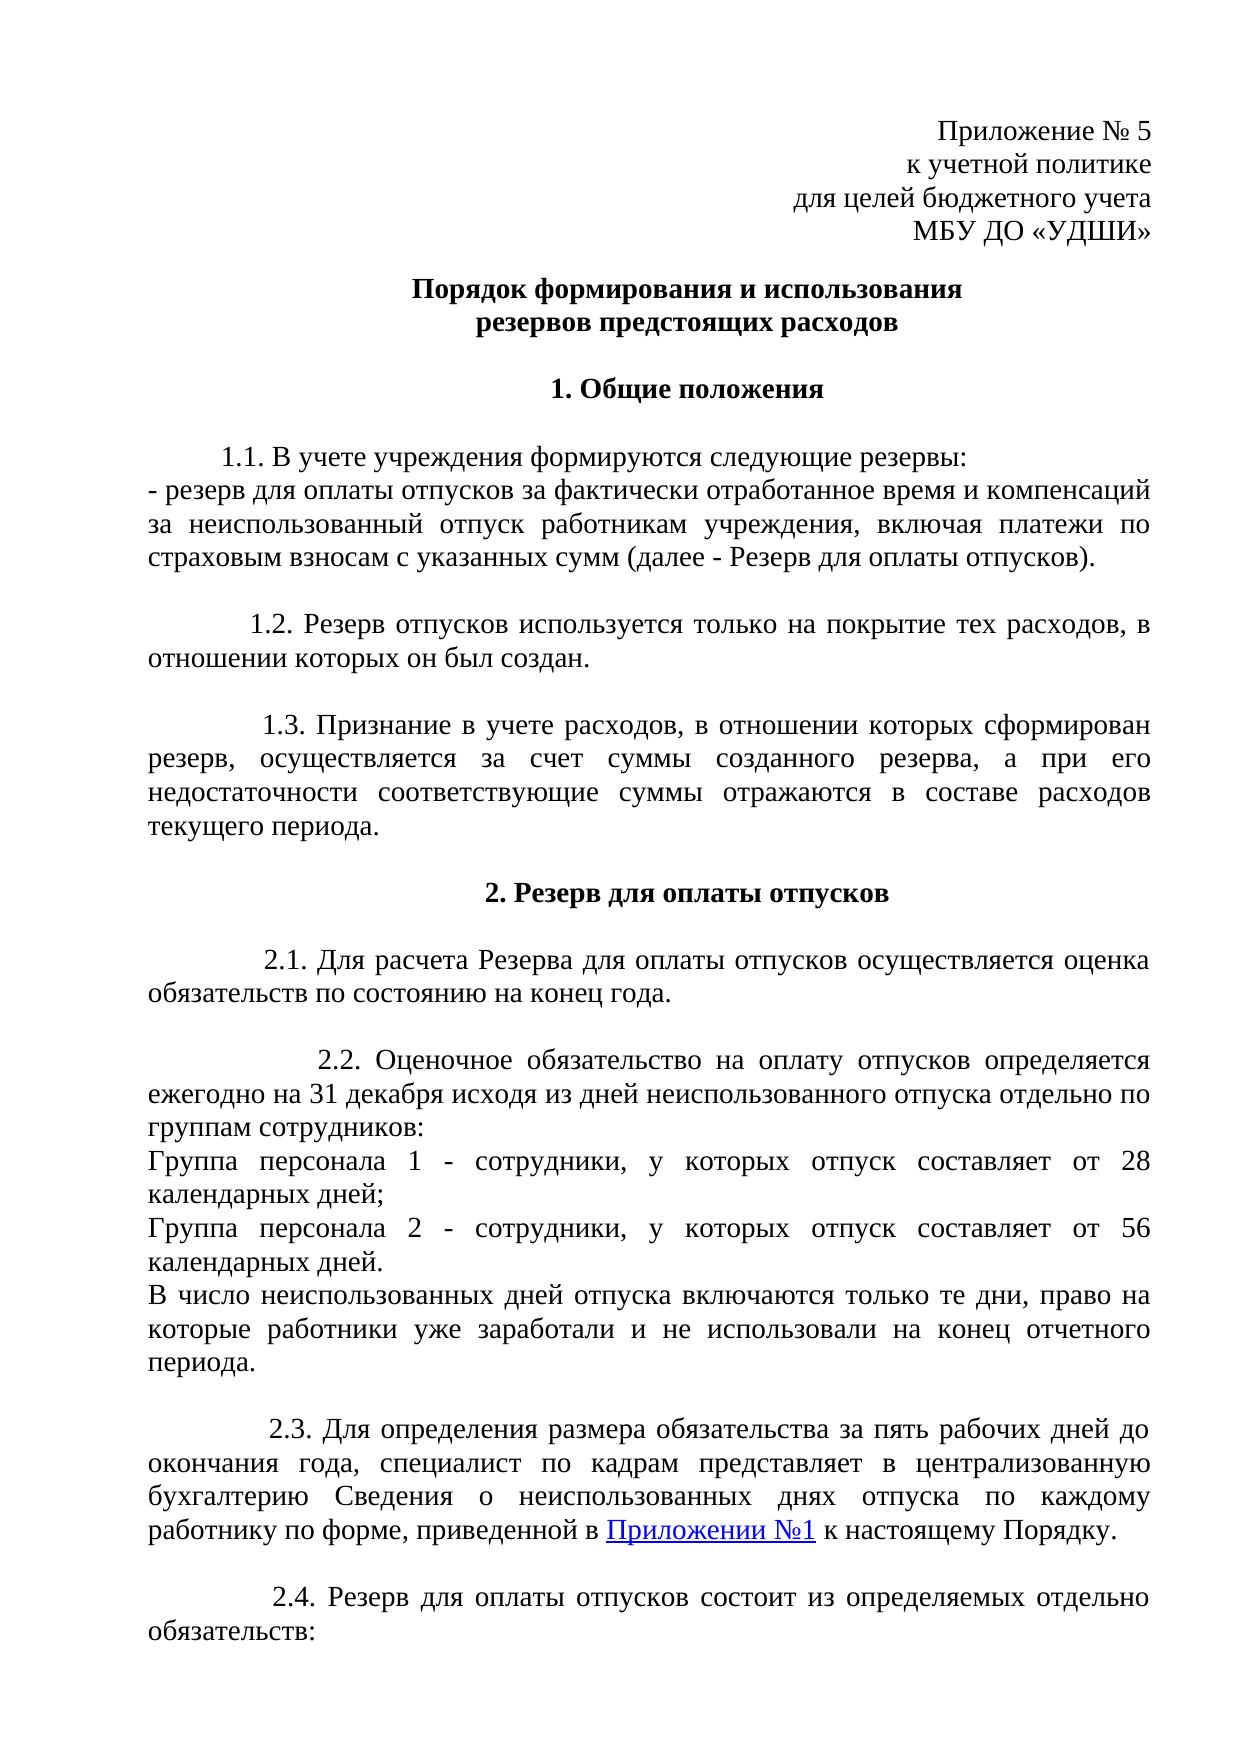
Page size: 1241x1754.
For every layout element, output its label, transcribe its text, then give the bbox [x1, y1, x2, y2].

text - резерв для оплаты отпусков за фактически отработанное время и компенсаций за неиспользованный отпуск работникам учреждения, включая платежи по страховым взносам с указанных сумм (далее - Резерв для оплаты отпусков). [148, 472, 1152, 573]
text Группа персонала 2 - сотрудники, у которых отпуск составляет от 56 календарных дней. [148, 1210, 1152, 1277]
text МБУ ДО «УДШИ» [148, 213, 1152, 247]
text к учетной политике [148, 146, 1152, 180]
text для целей бюджетного учета [148, 180, 1152, 213]
text 1.3. Признание в учете расходов, в отношении которых сформирован резерв, осуществляется за счет суммы созданного резерва, а при его недостаточности соответствующие суммы отражаются в составе расходов текущего периода. [148, 707, 1152, 841]
text 2.1. Для расчета Резерва для оплаты отпусков осуществляется оценка обязательств по состоянию на конец года. [148, 942, 1152, 1009]
text Приложение № 5 [148, 113, 1152, 146]
text 1.2. Резерв отпусков используется только на покрытие тех расходов, в отношении которых он был создан. [148, 606, 1152, 673]
text 2.4. Резерв для оплаты отпусков состоит из определяемых отдельно обязательств: [148, 1579, 1152, 1646]
text Группа персонала 1 - сотрудники, у которых отпуск составляет от 28 календарных дней; [148, 1143, 1152, 1210]
text 1. Общие положения [148, 372, 1152, 405]
text 2.2. Оценочное обязательство на оплату отпусков определяется ежегодно на 31 декабря исходя из дней неиспользованного отпуска отдельно по группам сотрудников: [148, 1042, 1152, 1143]
text В число неиспользованных дней отпуска включаются только те дни, право на которые работники уже заработали и не использовали на конец отчетного периода. [148, 1277, 1152, 1378]
text 2.3. Для определения размера обязательства за пять рабочих дней до окончания года, специалист по кадрам представляет в централизованную бухгалтерию Сведения о неиспользованных днях отпуска по каждому работнику по форме, приведенной в Приложении №1 к настоящему Порядку. [148, 1411, 1152, 1546]
text 1.1. В учете учреждения формируются следующие резервы: [148, 439, 1152, 472]
text Порядок формирования и использования [148, 271, 1152, 304]
text 2. Резерв для оплаты отпусков [148, 875, 1152, 908]
text резервов предстоящих расходов [148, 304, 1152, 338]
